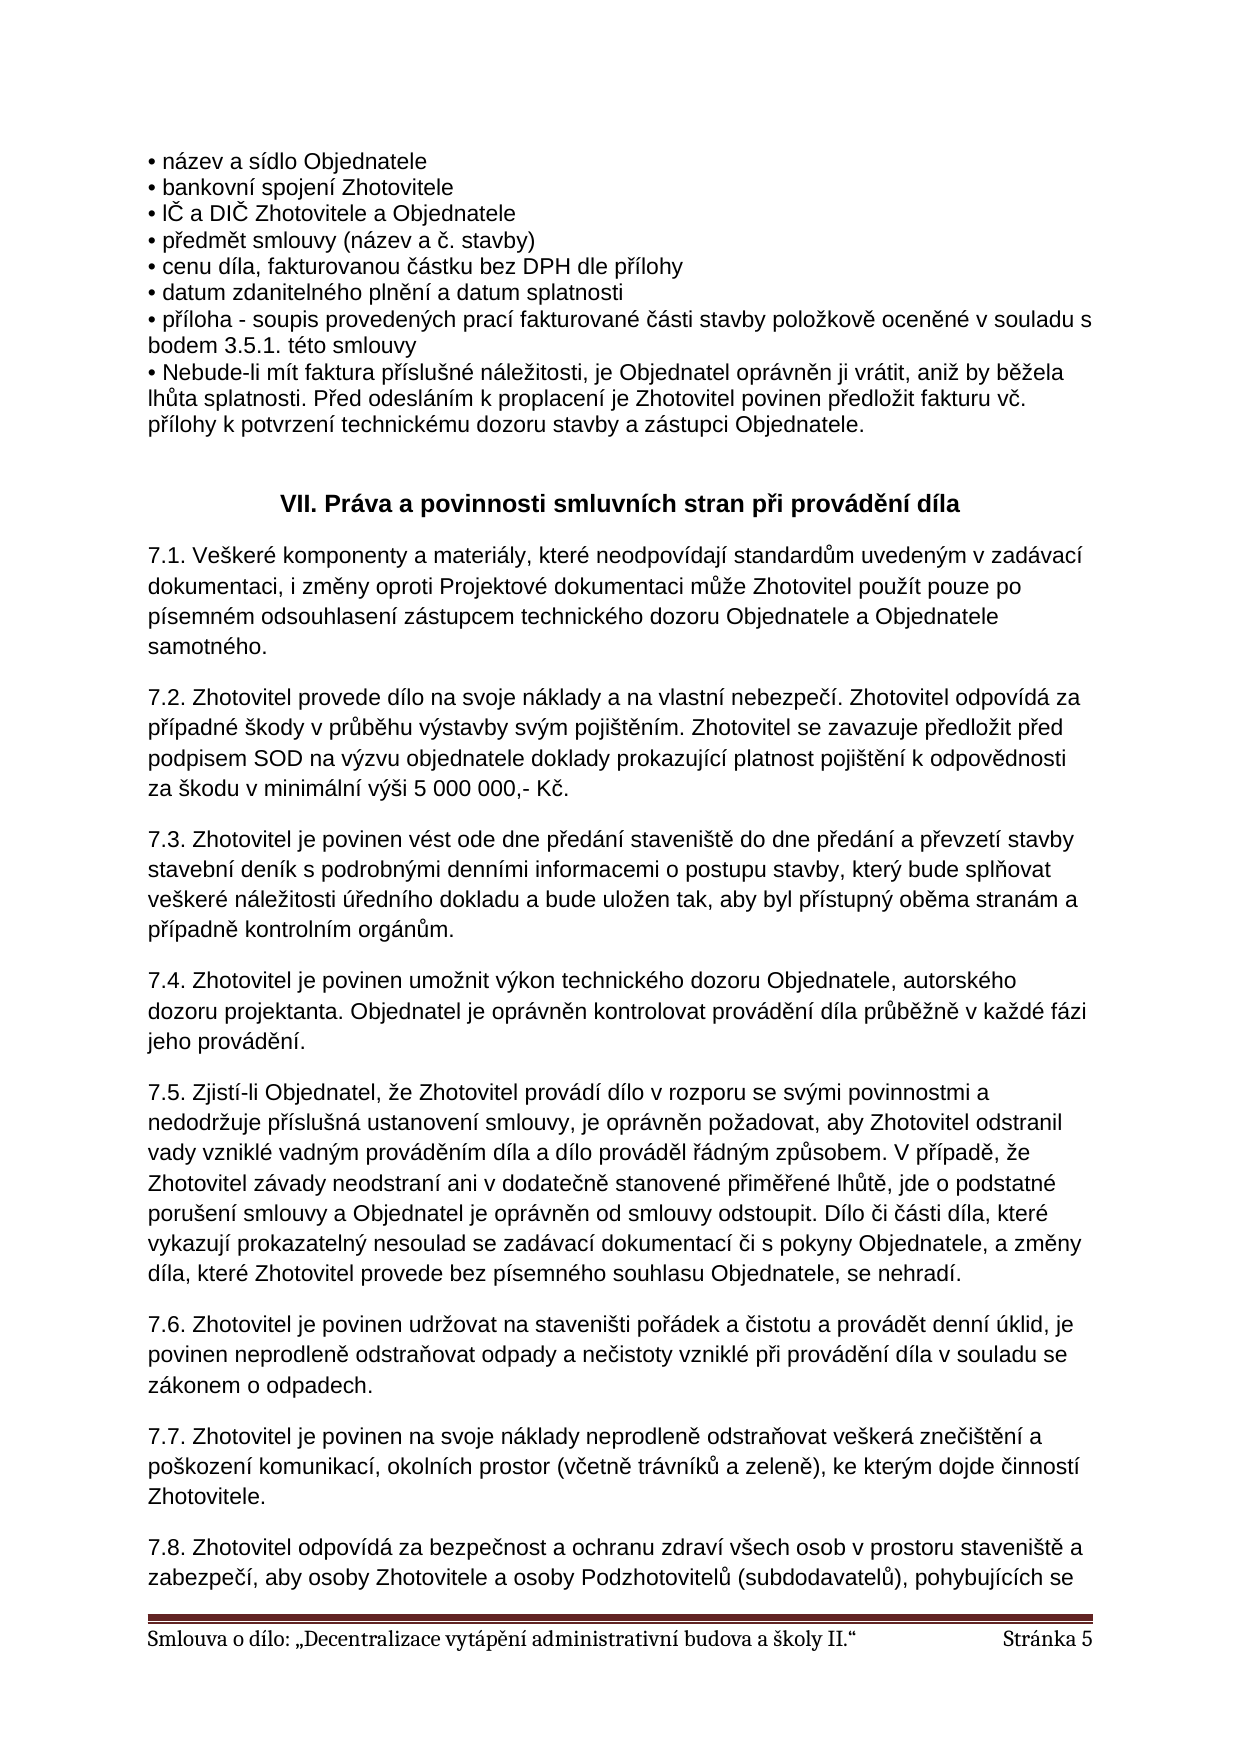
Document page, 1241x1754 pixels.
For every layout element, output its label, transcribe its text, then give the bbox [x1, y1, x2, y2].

text 7.6. Zhotovitel je povinen udržovat na staveništi pořádek a čistotu a provádět denní úklid, je povinen neprodleně odstraňovat odpady a nečistoty vzniklé při provádění díla v souladu se zákonem o odpadech. [148, 1311, 1093, 1398]
text 7.4. Zhotovitel je povinen umožnit výkon technického dozoru Objednatele, autorského dozoru projektanta. Objednatel je oprávněn kontrolovat provádění díla průběžně v každé fázi jeho provádění. [148, 967, 1093, 1054]
text 7.5. Zjistí-li Objednatel, že Zhotovitel provádí dílo v rozporu se svými povinnostmi a nedodržuje příslušná ustanovení smlouvy, je oprávněn požadovat, aby Zhotovitel odstranil vady vzniklé vadným prováděním díla a dílo prováděl řádným způsobem. V případě, že Zhotovitel závady neodstraní ani v dodatečně stanovené přiměřené lhůtě, jde o podstatné porušení smlouvy a Objednatel je oprávněn od smlouvy odstoupit. Dílo či části díla, které vykazují prokazatelný nesoulad se zadávací dokumentací či s pokyny Objednatele, a změny díla, které Zhotovitel provede bez písemného souhlasu Objednatele, se nehradí. [148, 1079, 1093, 1286]
text • příloha - soupis provedených prací fakturované části stavby položkově oceněné v souladu s bodem 3.5.1. této smlouvy [148, 306, 1093, 358]
text VII. Práva a povinnosti smluvních stran při provádění díla [148, 488, 1093, 517]
text 7.3. Zhotovitel je povinen vést ode dne předání staveniště do dne předání a převzetí stavby stavební deník s podrobnými denními informacemi o postupu stavby, který bude splňovat veškeré náležitosti úředního dokladu a bude uložen tak, aby byl přístupný oběma stranám a případně kontrolním orgánům. [148, 826, 1093, 943]
text • lČ a DIČ Zhotovitele a Objednatele [148, 200, 1093, 227]
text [148, 1534, 1093, 1591]
text • předmět smlouvy (název a č. stavby) [148, 227, 1093, 253]
text • bankovní spojení Zhotovitele [148, 174, 1093, 200]
text • datum zdanitelného plnění a datum splatnosti [148, 279, 1093, 306]
text 7.7. Zhotovitel je povinen na svoje náklady neprodleně odstraňovat veškerá znečištění a poškození komunikací, okolních prostor (včetně trávníků a zeleně), ke kterým dojde činností Zhotovitele. [148, 1423, 1093, 1509]
text • cenu díla, fakturovanou částku bez DPH dle přílohy [148, 253, 1093, 279]
text 7.2. Zhotovitel provede dílo na svoje náklady a na vlastní nebezpečí. Zhotovitel odpovídá za případné škody v průběhu výstavby svým pojištěním. Zhotovitel se zavazuje předložit před podpisem SOD na výzvu objednatele doklady prokazující platnost pojištění k odpovědnosti za škodu v minimální výši 5 000 000,- Kč. [148, 684, 1093, 801]
text 7.1. Veškeré komponenty a materiály, které neodpovídají standardům uvedeným v zadávací dokumentaci, i změny oproti Projektové dokumentaci může Zhotovitel použít pouze po písemném odsouhlasení zástupcem technického dozoru Objednatele a Objednatele samotného. [148, 542, 1093, 659]
text • název a sídlo Objednatele [148, 148, 1093, 174]
text • Nebude-li mít faktura příslušné náležitosti, je Objednatel oprávněn ji vrátit, aniž by běžela lhůta splatnosti. Před odesláním k proplacení je Zhotovitel povinen předložit fakturu vč. přílohy k potvrzení technickému dozoru stavby a zástupci Objednatele. [148, 358, 1093, 437]
